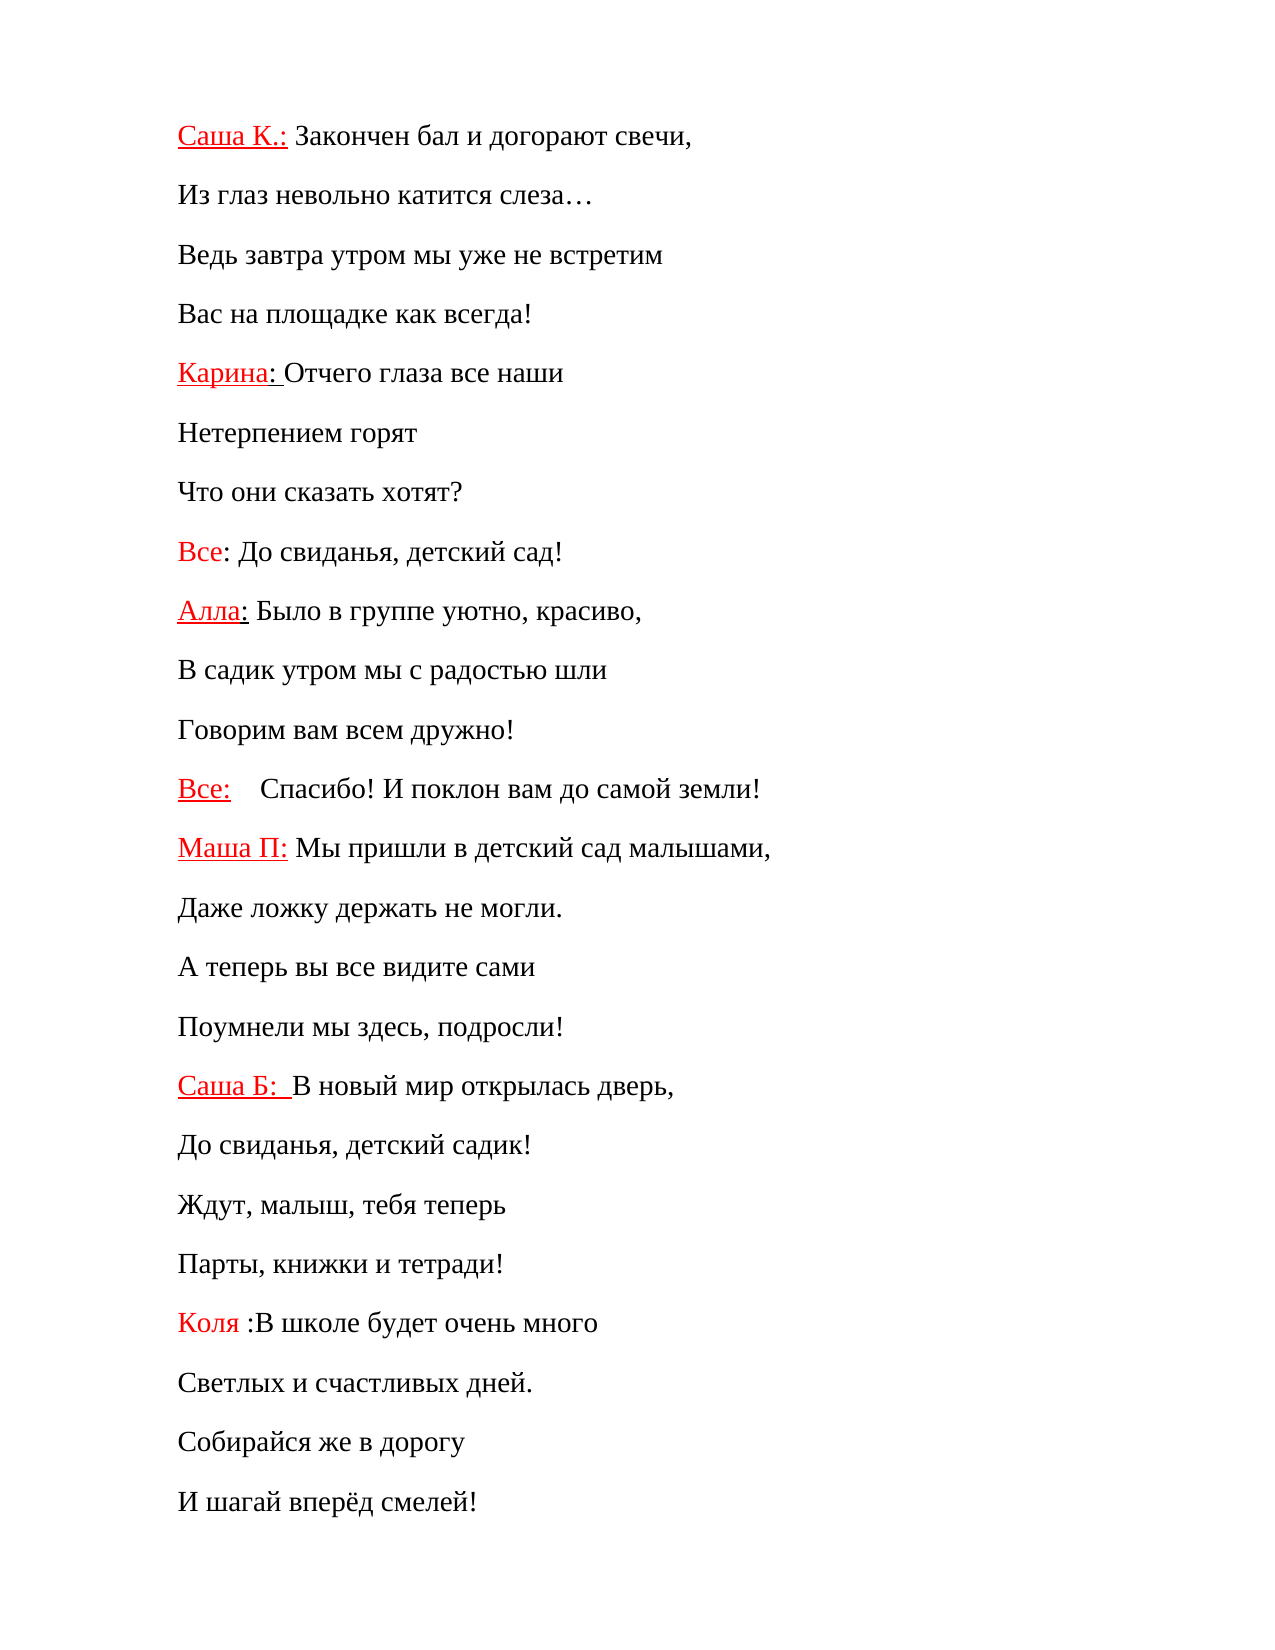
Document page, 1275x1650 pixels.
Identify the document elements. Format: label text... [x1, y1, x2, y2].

text Карина: Отчего глаза все наши [177, 356, 1186, 389]
text Маша П: Мы пришли в детский сад малышами, [177, 831, 1186, 864]
text Все: Спасибо! И поклон вам до самой земли! [177, 771, 1186, 805]
text Что они сказать хотят? [177, 474, 1186, 508]
text Алла: Было в группе уютно, красиво, [177, 593, 1186, 627]
text Саша К.: Закончен бал и догорают свечи, [177, 118, 1186, 152]
text Вас на площадке как всегда! [177, 296, 1186, 330]
text Собирайся же в дорогу [177, 1424, 1186, 1458]
text И шагай вперёд смелей! [177, 1484, 1186, 1517]
text Коля :В школе будет очень много [177, 1306, 1186, 1339]
text Даже ложку держать не могли. [177, 890, 1186, 923]
text Парты, книжки и тетради! [177, 1246, 1186, 1280]
text Нетерпением горят [177, 415, 1186, 448]
text Поумнели мы здесь, подросли! [177, 1009, 1186, 1042]
text Саша Б: В новый мир открылась дверь, [177, 1068, 1186, 1102]
text Светлых и счастливых дней. [177, 1365, 1186, 1398]
text До свиданья, детский садик! [177, 1127, 1186, 1161]
text Ведь завтра утром мы уже не встретим [177, 237, 1186, 270]
text Говорим вам всем дружно! [177, 712, 1186, 745]
text В садик утром мы с радостью шли [177, 652, 1186, 686]
text Все: До свиданья, детский сад! [177, 534, 1186, 567]
text А теперь вы все видите сами [177, 949, 1186, 983]
text Ждут, малыш, тебя теперь [177, 1187, 1186, 1220]
text Из глаз невольно катится слеза… [177, 177, 1186, 211]
